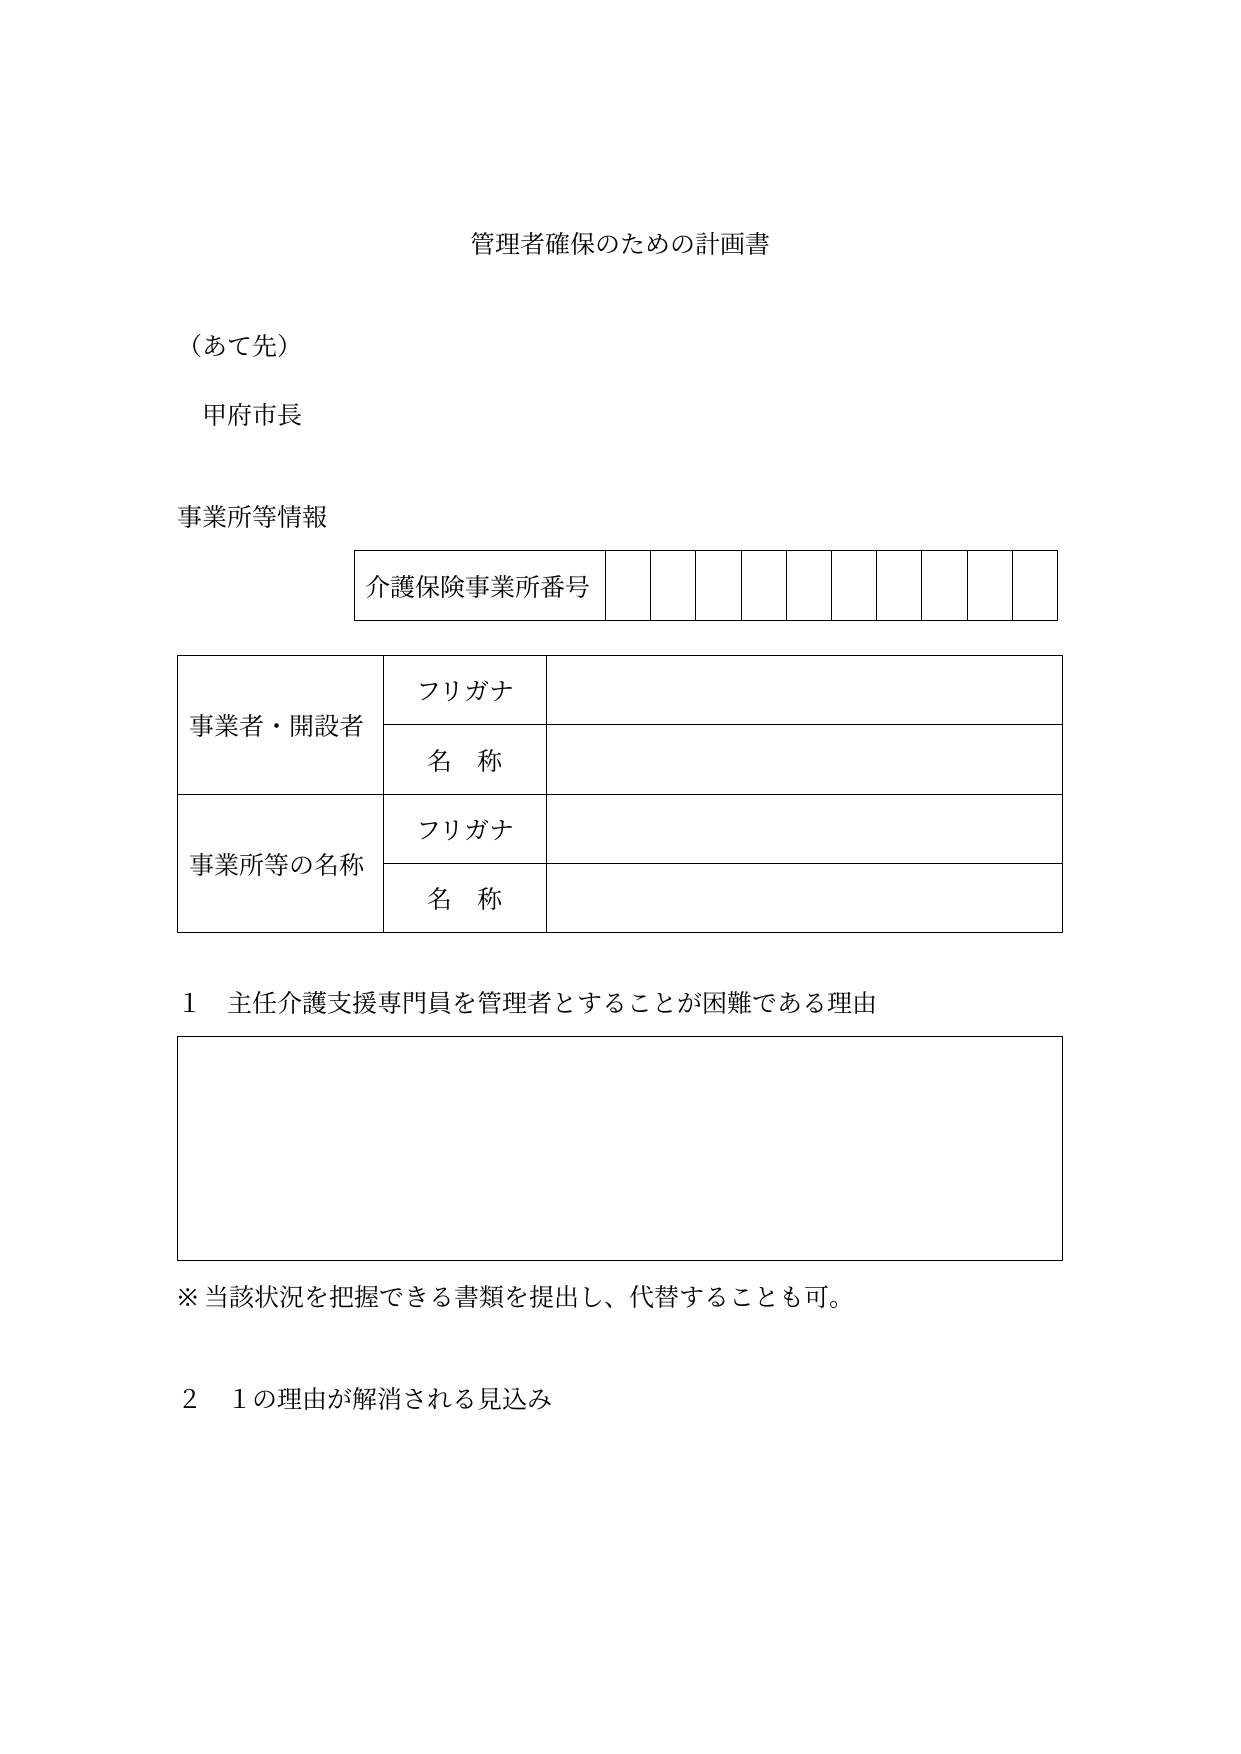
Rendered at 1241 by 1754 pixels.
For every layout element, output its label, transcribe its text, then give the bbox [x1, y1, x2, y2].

table_header [178, 1037, 1062, 1260]
table_header [696, 551, 741, 619]
text 甲府市長 [177, 379, 1063, 448]
table_header [547, 656, 1062, 724]
table_header 介護保険事業所番号 [355, 551, 605, 619]
table_cell 名 称 [384, 864, 546, 932]
table_cell 事業所等の名称 [178, 795, 383, 932]
text 管理者確保のための計画書 [177, 208, 1063, 277]
table_cell [547, 725, 1062, 793]
text １ 主任介護支援専門員を管理者とすることが困難である理由 [177, 967, 1063, 1036]
table_header [877, 551, 921, 619]
table_cell 名 称 [384, 725, 546, 793]
table_cell [547, 795, 1062, 863]
text ※ 当該状況を把握できる書類を提出し、代替することも可。 [177, 1261, 1063, 1329]
table_header [832, 551, 876, 619]
table_header [651, 551, 695, 619]
table_header 事業者・開設者 [178, 656, 383, 793]
table_header [742, 551, 786, 619]
table_header [787, 551, 831, 619]
text 事業所等情報 [177, 482, 1063, 550]
table_header [922, 551, 967, 619]
table_header [968, 551, 1012, 619]
table_header [606, 551, 650, 619]
table_header [1013, 551, 1057, 619]
table_cell [547, 864, 1062, 932]
text ２ １の理由が解消される見込み [177, 1364, 1063, 1432]
text （あて先） [177, 311, 1063, 379]
table_cell フリガナ [384, 795, 546, 863]
table_header フリガナ [384, 656, 546, 724]
